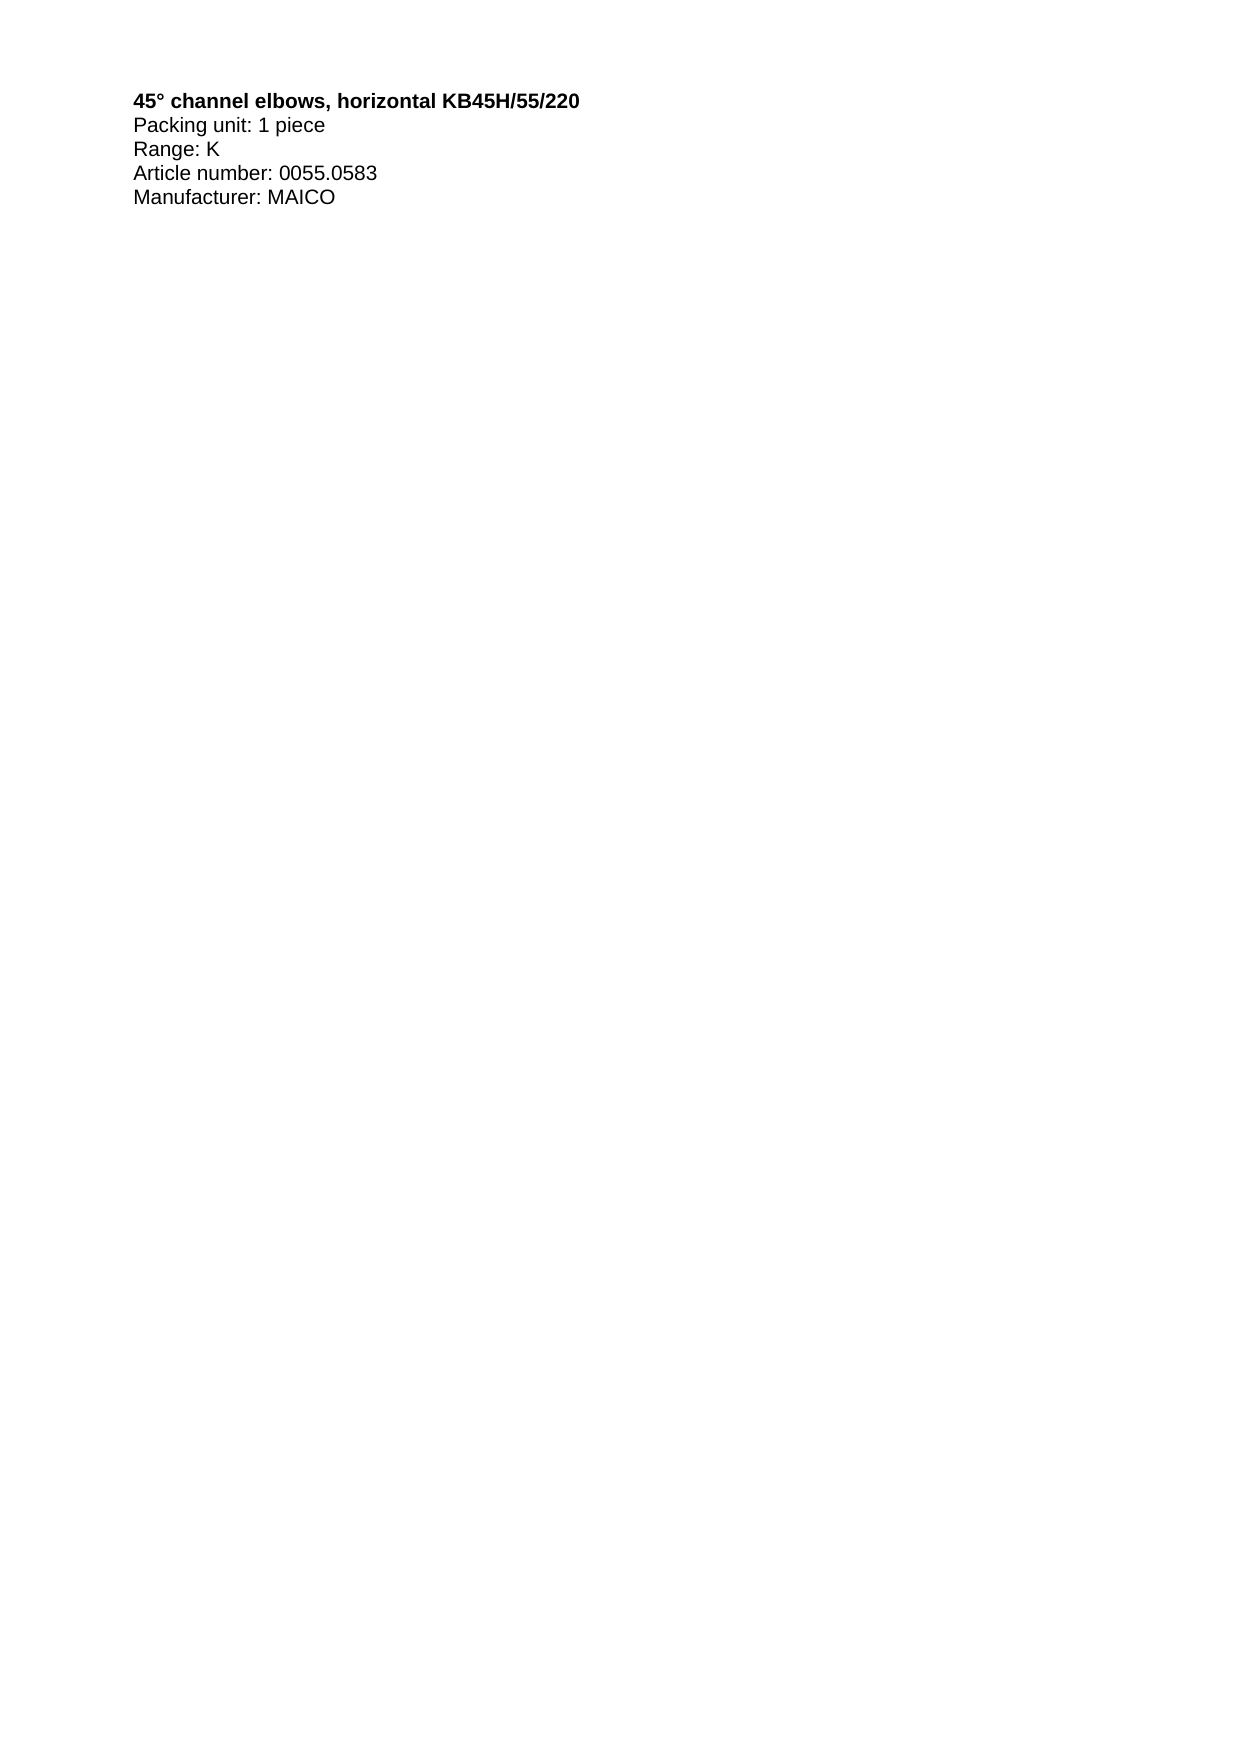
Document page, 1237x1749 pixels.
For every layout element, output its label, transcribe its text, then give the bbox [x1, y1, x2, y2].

text 45° channel elbows, horizontal KB45H/55/220Packing unit: 1 pieceRange: K Article number: 0055.0583Manufacturer: MAICO [133, 89, 1148, 208]
